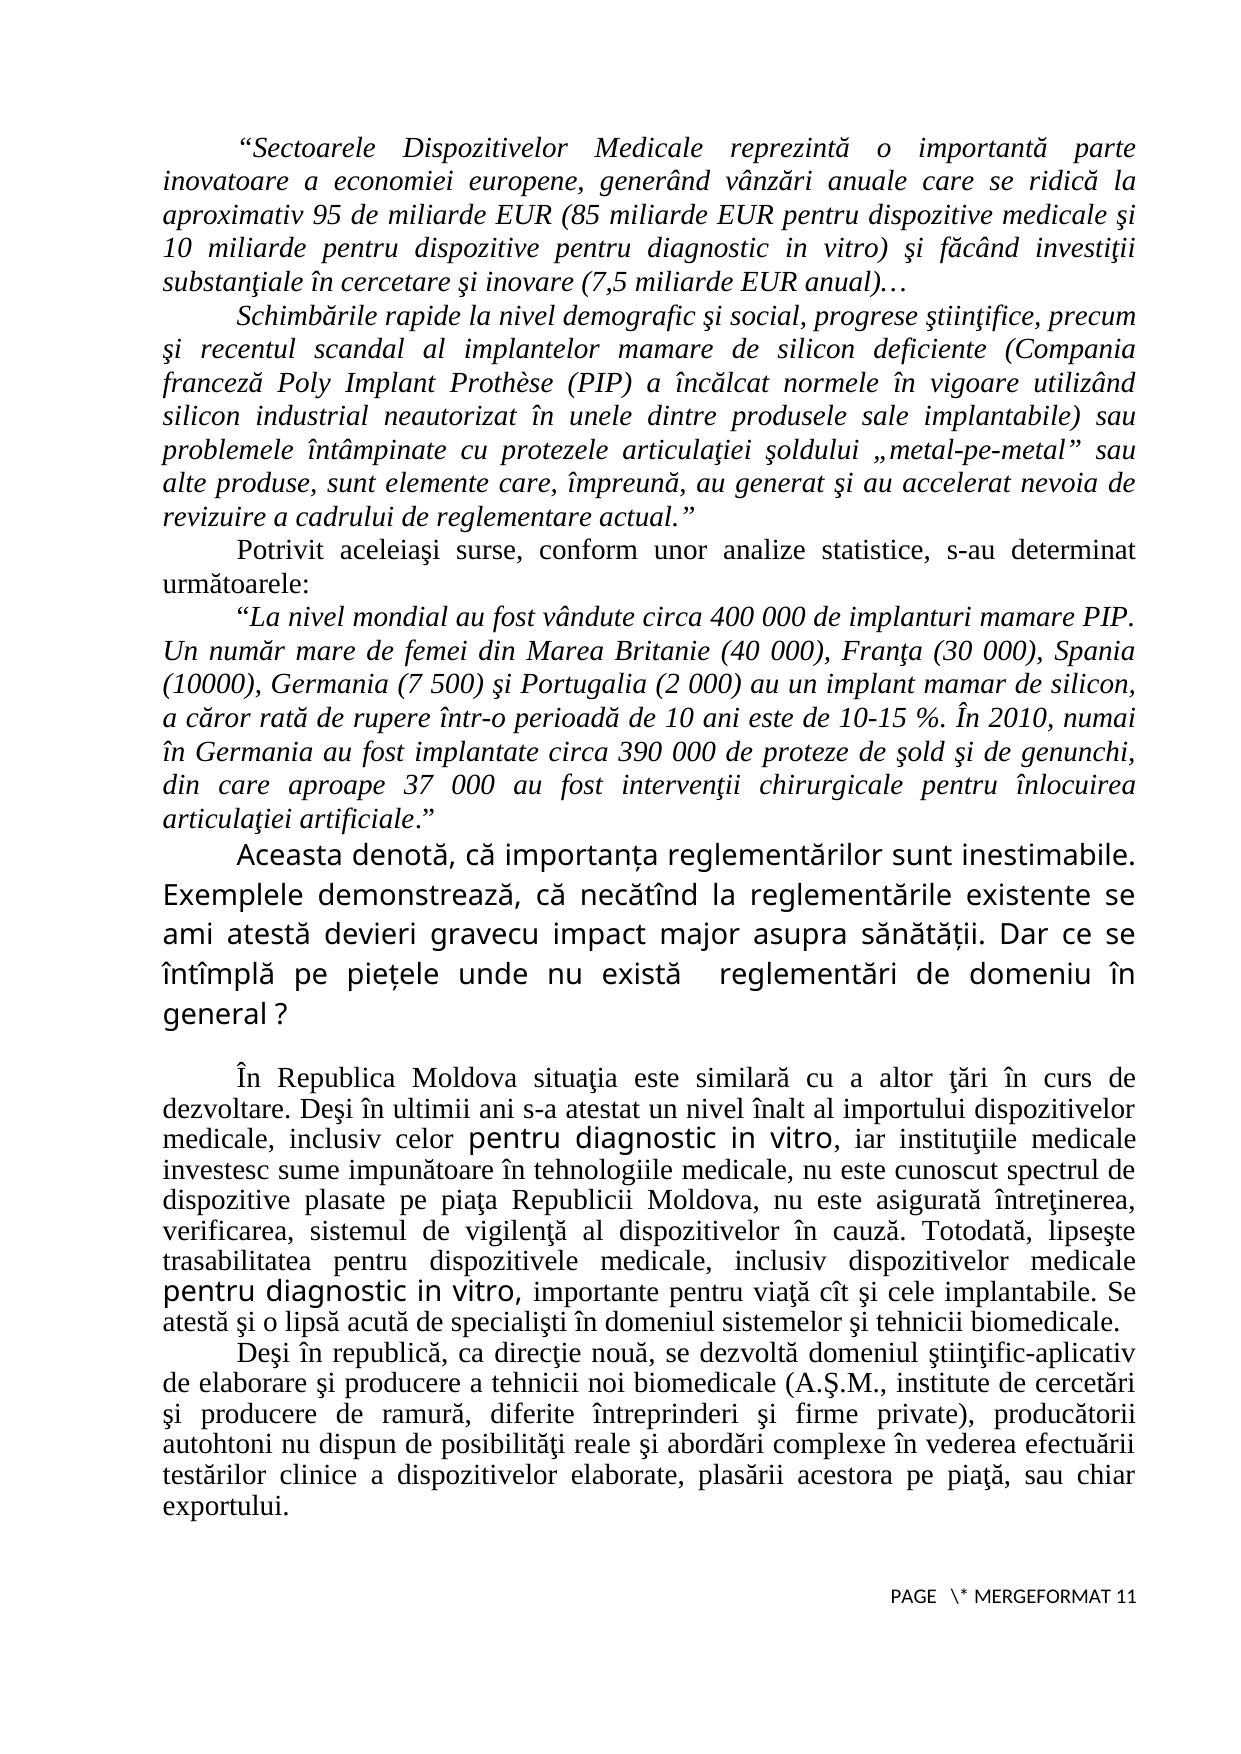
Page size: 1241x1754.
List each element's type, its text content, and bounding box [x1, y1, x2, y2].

text Deşi în republică, ca direcţie nouă, se dezvoltă domeniul ştiinţific-aplicativ de elaborare şi producere a tehnicii noi biomedicale (A.Ş.M., institute de cercetări şi producere de ramură, diferite întreprinderi şi firme private), producătorii autohtoni nu dispun de posibilităţi reale şi abordări complexe în vederea efectuării testărilor clinice a dispozitivelor elaborate, plasării acestora pe piaţă, sau chiar exportului. [162, 1338, 1137, 1521]
text “Sectoarele Dispozitivelor Medicale reprezintă o importantă parte inovatoare a economiei europene, generând vânzări anuale care se ridică la aproximativ 95 de miliarde EUR (85 miliarde EUR pentru dispozitive medicale şi 10 miliarde pentru dispozitive pentru diagnostic in vitro) şi făcând investiţii substanţiale în cercetare şi inovare (7,5 miliarde EUR anual)… [162, 130, 1137, 298]
text În Republica Moldova situaţia este similară cu a altor ţări în curs de dezvoltare. Deşi în ultimii ani s-a atestat un nivel înalt al importului dispozitivelor medicale, inclusiv celor pentru diagnostic in vitro, iar instituţiile medicale investesc sume impunătoare în tehnologiile medicale, nu este cunoscut spectrul de dispozitive plasate pe piaţa Republicii Moldova, nu este asigurată întreţinerea, verificarea, sistemul de vigilenţă al dispozitivelor în cauză. Totodată, lipseşte trasabilitatea pentru dispozitivele medicale, inclusiv dispozitivelor medicale pentru diagnostic in vitro, importante pentru viaţă cît şi cele implantabile. Se atestă şi o lipsă acută de specialişti în domeniul sistemelor şi tehnicii biomedicale. [162, 1063, 1137, 1338]
text Potrivit aceleiaşi surse, conform unor analize statistice, s-au determinat următoarele: [162, 532, 1137, 599]
text “La nivel mondial au fost vândute circa 400 000 de implanturi mamare PIP. Un număr mare de femei din Marea Britanie (40 000), Franţa (30 000), Spania (10000), Germania (7 500) şi Portugalia (2 000) au un implant mamar de silicon, a căror rată de rupere într-o perioadă de 10 ani este de 10-15 %. În 2010, numai în Germania au fost implantate circa 390 000 de proteze de şold şi de genunchi, din care aproape 37 000 au fost intervenţii chirurgicale pentru înlocuirea articulaţiei artificiale.” [162, 599, 1137, 834]
text Aceasta denotă, că importanţa reglementărilor sunt inestimabile. Exemplele demonstrează, că necătînd la reglementările existente se ami atestă devieri gravecu impact major asupra sănătăţii. Dar ce se întîmplă pe pieţele unde nu există reglementări de domeniu în general ? [162, 834, 1137, 1033]
text Schimbările rapide la nivel demografic şi social, progrese ştiinţifice, precum şi recentul scandal al implantelor mamare de silicon deficiente (Compania franceză Poly Implant Prothèse (PIP) a încălcat normele în vigoare utilizând silicon industrial neautorizat în unele dintre produsele sale implantabile) sau problemele întâmpinate cu protezele articulaţiei şoldului „metal-pe-metal” sau alte produse, sunt elemente care, împreună, au generat şi au accelerat nevoia de revizuire a cadrului de reglementare actual.” [162, 298, 1137, 532]
